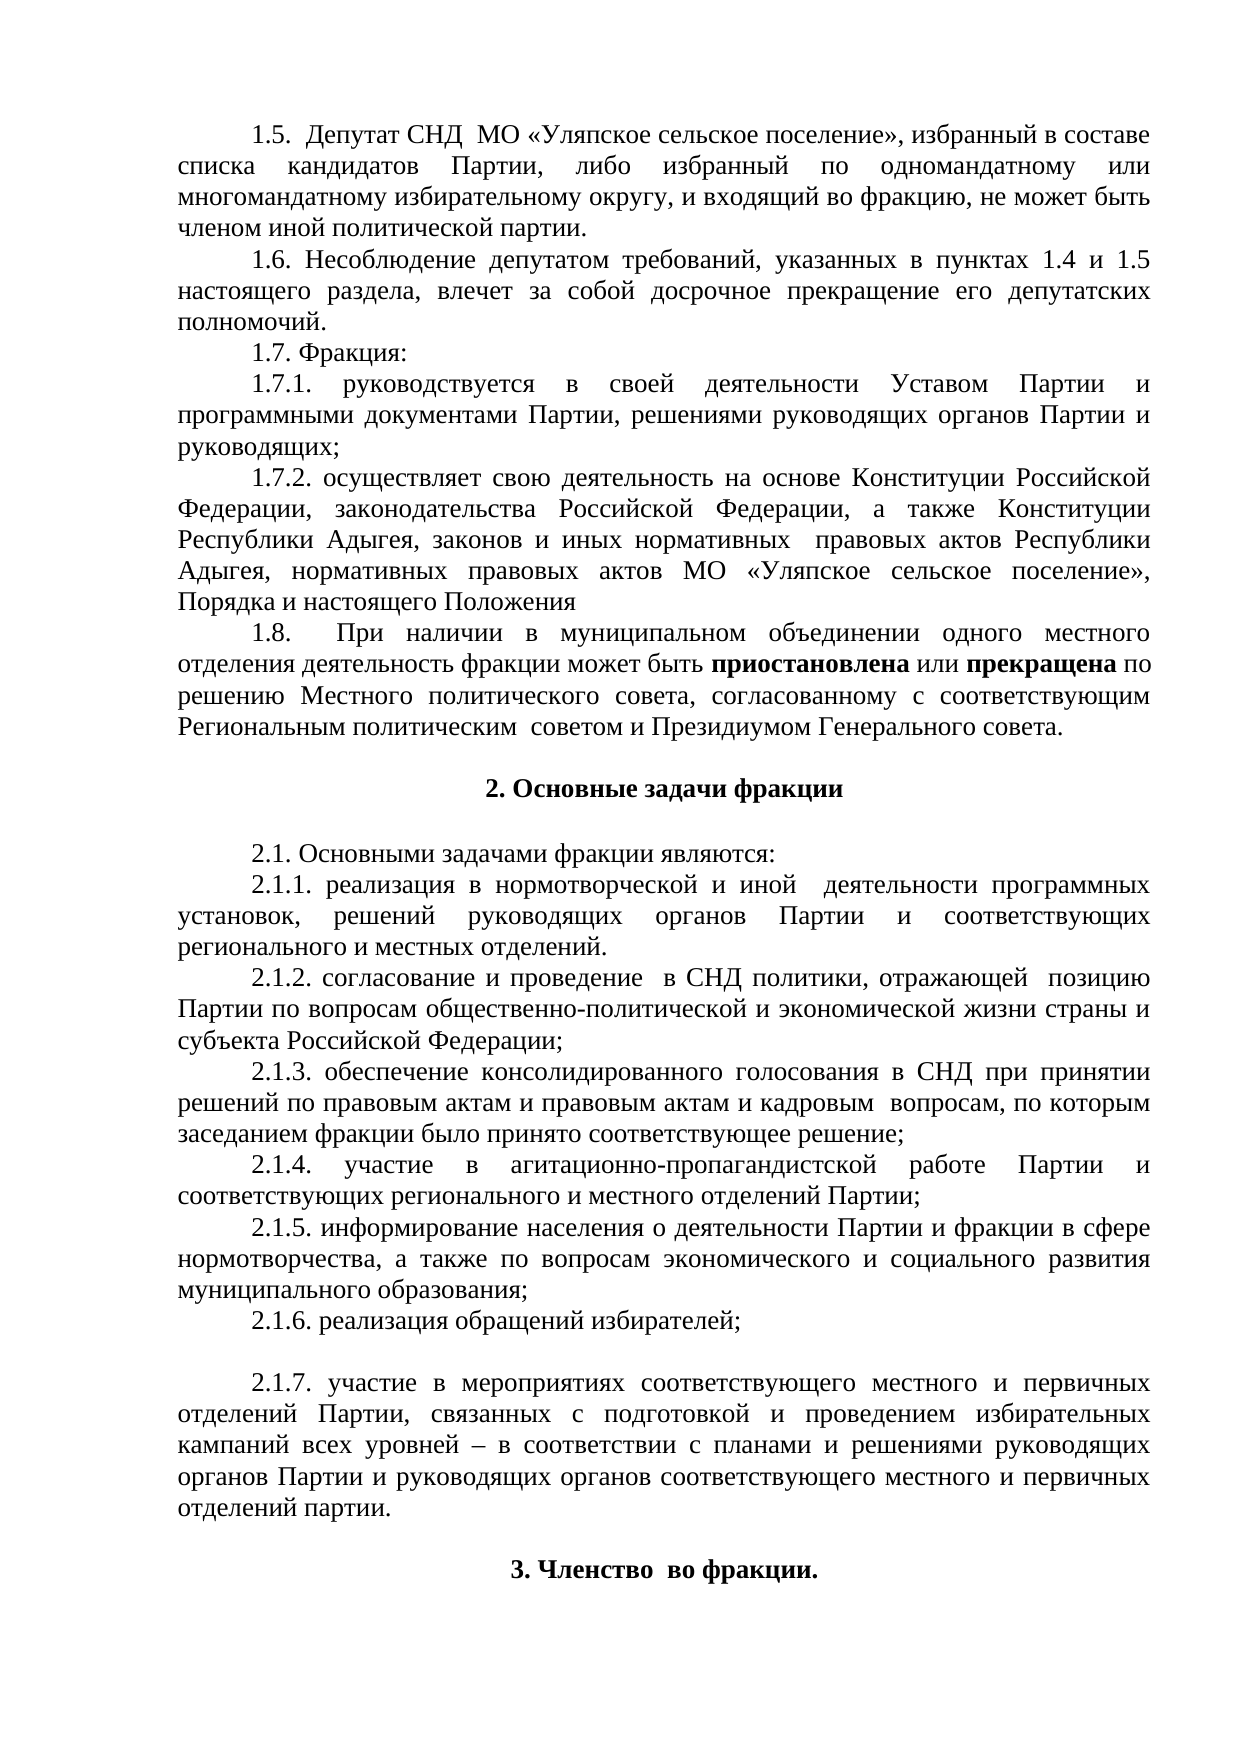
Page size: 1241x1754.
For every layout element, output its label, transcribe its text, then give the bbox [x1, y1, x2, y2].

text 2.1.7. участие в мероприятиях соответствующего местного и первичных отделений Партии, связанных с подготовкой и проведением избирательных кампаний всех уровней – в соответствии с планами и решениями руководящих органов Партии и руководящих органов соответствующего местного и первичных отделений партии. [177, 1366, 1152, 1522]
text 2.1.4. участие в агитационно-пропагандистской работе Партии и соответствующих регионального и местного отделений Партии; [177, 1148, 1152, 1211]
text 2.1.3. обеспечение консолидированного голосования в СНД при принятии решений по правовым актам и правовым актам и кадровым вопросам, по которым заседанием фракции было принято соответствующее решение; [177, 1055, 1152, 1148]
text 1.8. При наличии в муниципальном объединении одного местного отделения деятельность фракции может быть приостановлена или прекращена по решению Местного политического совета, согласованному с соответствующим Региональным политическим советом и Президиумом Генерального совета. [177, 616, 1152, 741]
text 2.1. Основными задачами фракции являются: [177, 837, 1152, 868]
text 2.1.1. реализация в нормотворческой и иной деятельности программных установок, решений руководящих органов Партии и соответствующих регионального и местных отделений. [177, 868, 1152, 961]
text 1.6. Несоблюдение депутатом требований, указанных в пунктах 1.4 и 1.5 настоящего раздела, влечет за собой досрочное прекращение его депутатских полномочий. [177, 243, 1152, 336]
text 1.7. Фракция: [177, 336, 1152, 367]
text 1.7.1. руководствуется в своей деятельности Уставом Партии и программными документами Партии, решениями руководящих органов Партии и руководящих; [177, 367, 1152, 461]
text 2.1.6. реализация обращений избирателей; [177, 1304, 1152, 1366]
text 1.7.2. осуществляет свою деятельность на основе Конституции Российской Федерации, законодательства Российской Федерации, а также Конституции Республики Адыгея, законов и иных нормативных правовых актов Республики Адыгея, нормативных правовых актов МО «Уляпское сельское поселение», Порядка и настоящего Положения [177, 461, 1152, 616]
text 2.1.5. информирование населения о деятельности Партии и фракции в сфере нормотворчества, а также по вопросам экономического и социального развития муниципального образования; [177, 1211, 1152, 1304]
text 3. Членство во фракции. [177, 1553, 1152, 1584]
text 2. Основные задачи фракции [177, 772, 1152, 803]
text 2.1.2. согласование и проведение в СНД политики, отражающей позицию Партии по вопросам общественно-политической и экономической жизни страны и субъекта Российской Федерации; [177, 961, 1152, 1055]
text 1.5. Депутат СНД МО «Уляпское сельское поселение», избранный в составе списка кандидатов Партии, либо избранный по одномандатному или многомандатному избирательному округу, и входящий во фракцию, не может быть членом иной политической партии. [177, 118, 1152, 243]
